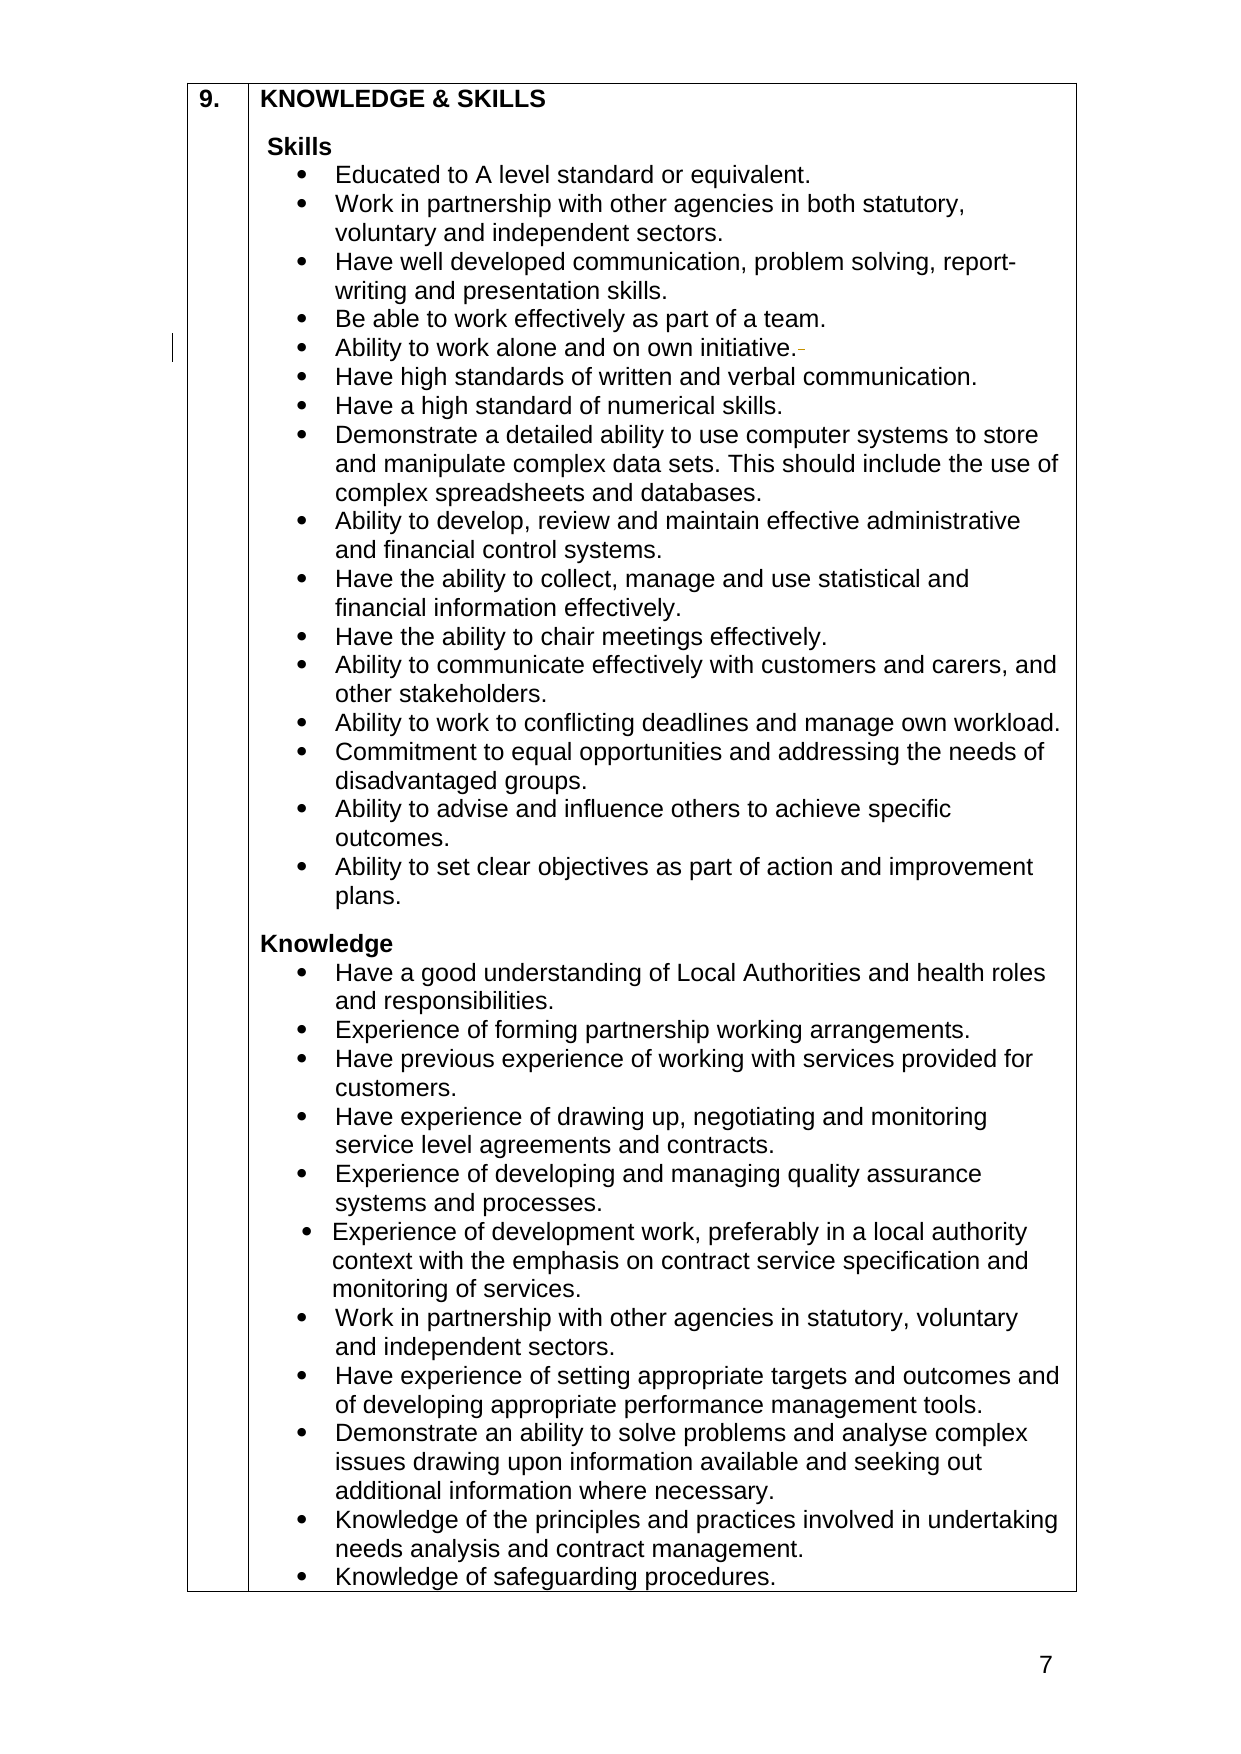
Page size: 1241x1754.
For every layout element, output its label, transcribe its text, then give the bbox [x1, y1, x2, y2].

table_cell KNOWLEDGE & SKILLS Skills Educated to A level standard or equivalent. Work in partnership with other agencies in both statutory, voluntary and independent sectors. Have well developed communication, problem solving, report-writing and presentation skills. Be able to work effectively as part of a team. Ability to work alone and on own initiative. Have high standards of written and verbal communication. Have a high standard of numerical skills. Demonstrate a detailed ability to use computer systems to store and manipulate complex data sets. This should include the use of complex spreadsheets and databases. Ability to develop, review and maintain effective administrative and financial control systems. Have the ability to collect, manage and use statistical and financial information effectively. Have the ability to chair meetings effectively. Ability to communicate effectively with customers and carers, and other stakeholders. Ability to work to conflicting deadlines and manage own workload. Commitment to equal opportunities and addressing the needs of disadvantaged groups. Ability to advise and influence others to achieve specific outcomes. Ability to set clear objectives as part of action and improvement plans. Knowledge Have a good understanding of Local Authorities and health roles and responsibilities. Experience of forming partnership working arrangements. Have previous experience of working with services provided for customers. Have experience of drawing up, negotiating and monitoring service level agreements and contracts. Experience of developing and managing quality assurance systems and processes. Experience of development work, preferably in a local authority context with the emphasis on contract service specification and monitoring of services. Work in partnership with other agencies in statutory, voluntary and independent sectors. Have experience of setting appropriate targets and outcomes and of developing appropriate performance management tools. Demonstrate an ability to solve problems and analyse complex issues drawing upon information available and seeking out additional information where necessary. Knowledge of the principles and practices involved in undertaking needs analysis and contract management. Knowledge of safeguarding procedures. [249, 84, 1076, 1591]
table_cell 9. [188, 84, 248, 1591]
